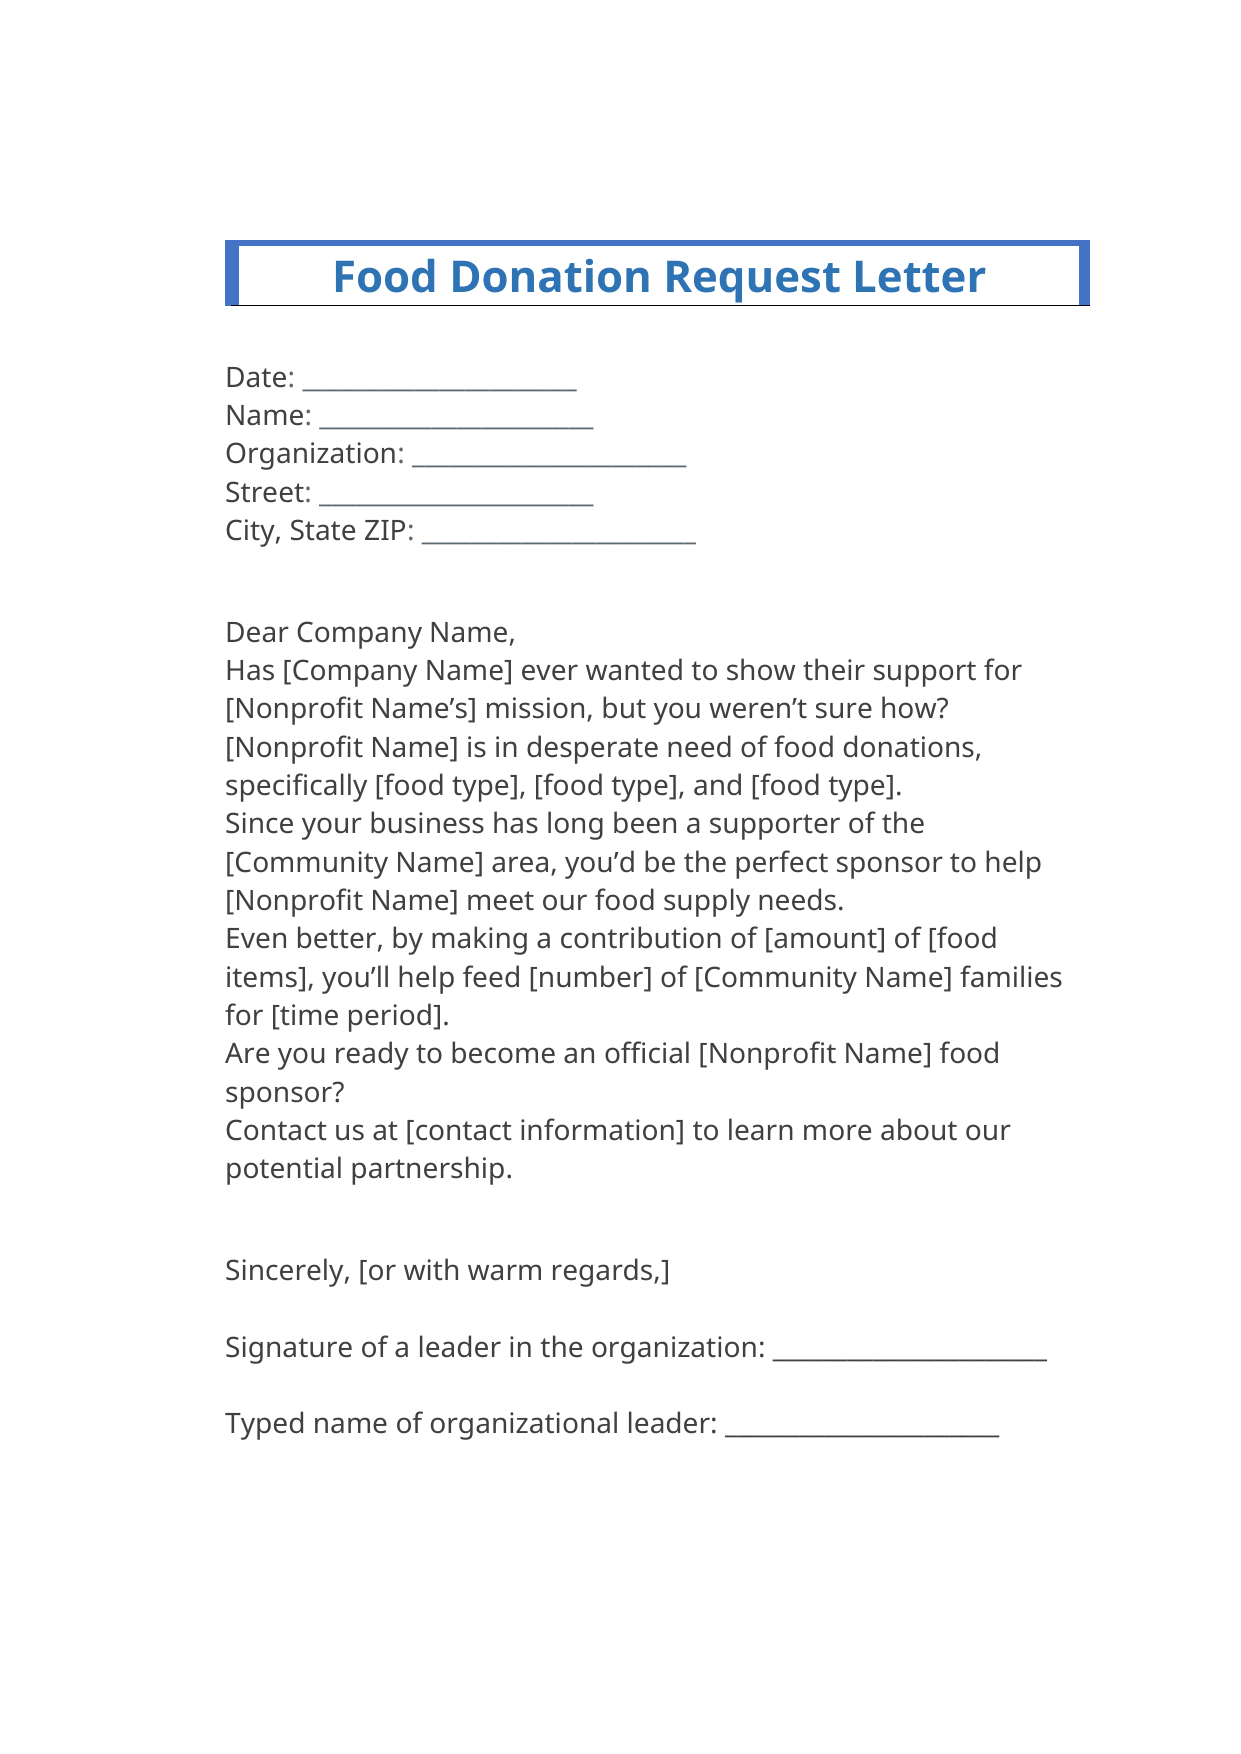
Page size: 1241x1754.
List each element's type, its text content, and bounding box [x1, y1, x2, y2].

text Name: ______________________ [225, 395, 1090, 433]
text [Nonprofit Name] is in desperate need of food donations, specifically [food type], [food type], and [food type]. [225, 727, 1090, 803]
text Date: ______________________ [225, 357, 1090, 395]
text Typed name of organizational leader: ______________________ [225, 1403, 1090, 1442]
text Organization: ______________________ [225, 433, 1090, 472]
text Contact us at [contact information] to learn more about our potential partnership. [225, 1110, 1090, 1187]
text Dear Company Name, [225, 612, 1090, 650]
text Are you ready to become an official [Nonprofit Name] food sponsor? [225, 1033, 1090, 1110]
text Has [Company Name] ever wanted to show their support for [Nonprofit Name’s] mission, but you weren’t sure how? [225, 650, 1090, 727]
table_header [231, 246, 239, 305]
text Even better, by making a contribution of [amount] of [food items], you’ll help feed [number] of [Community Name] families for [time period]. [225, 918, 1090, 1033]
text Signature of a leader in the organization: ______________________ [225, 1327, 1090, 1365]
text Since your business has long been a supporter of the [Community Name] area, you’d be the perfect sponsor to help [Nonprofit Name] meet our food supply needs. [225, 803, 1090, 918]
text Sincerely, [or with warm regards,] [225, 1250, 1090, 1288]
text Street: ______________________ [225, 472, 1090, 510]
text City, State ZIP: ______________________ [225, 510, 1090, 548]
